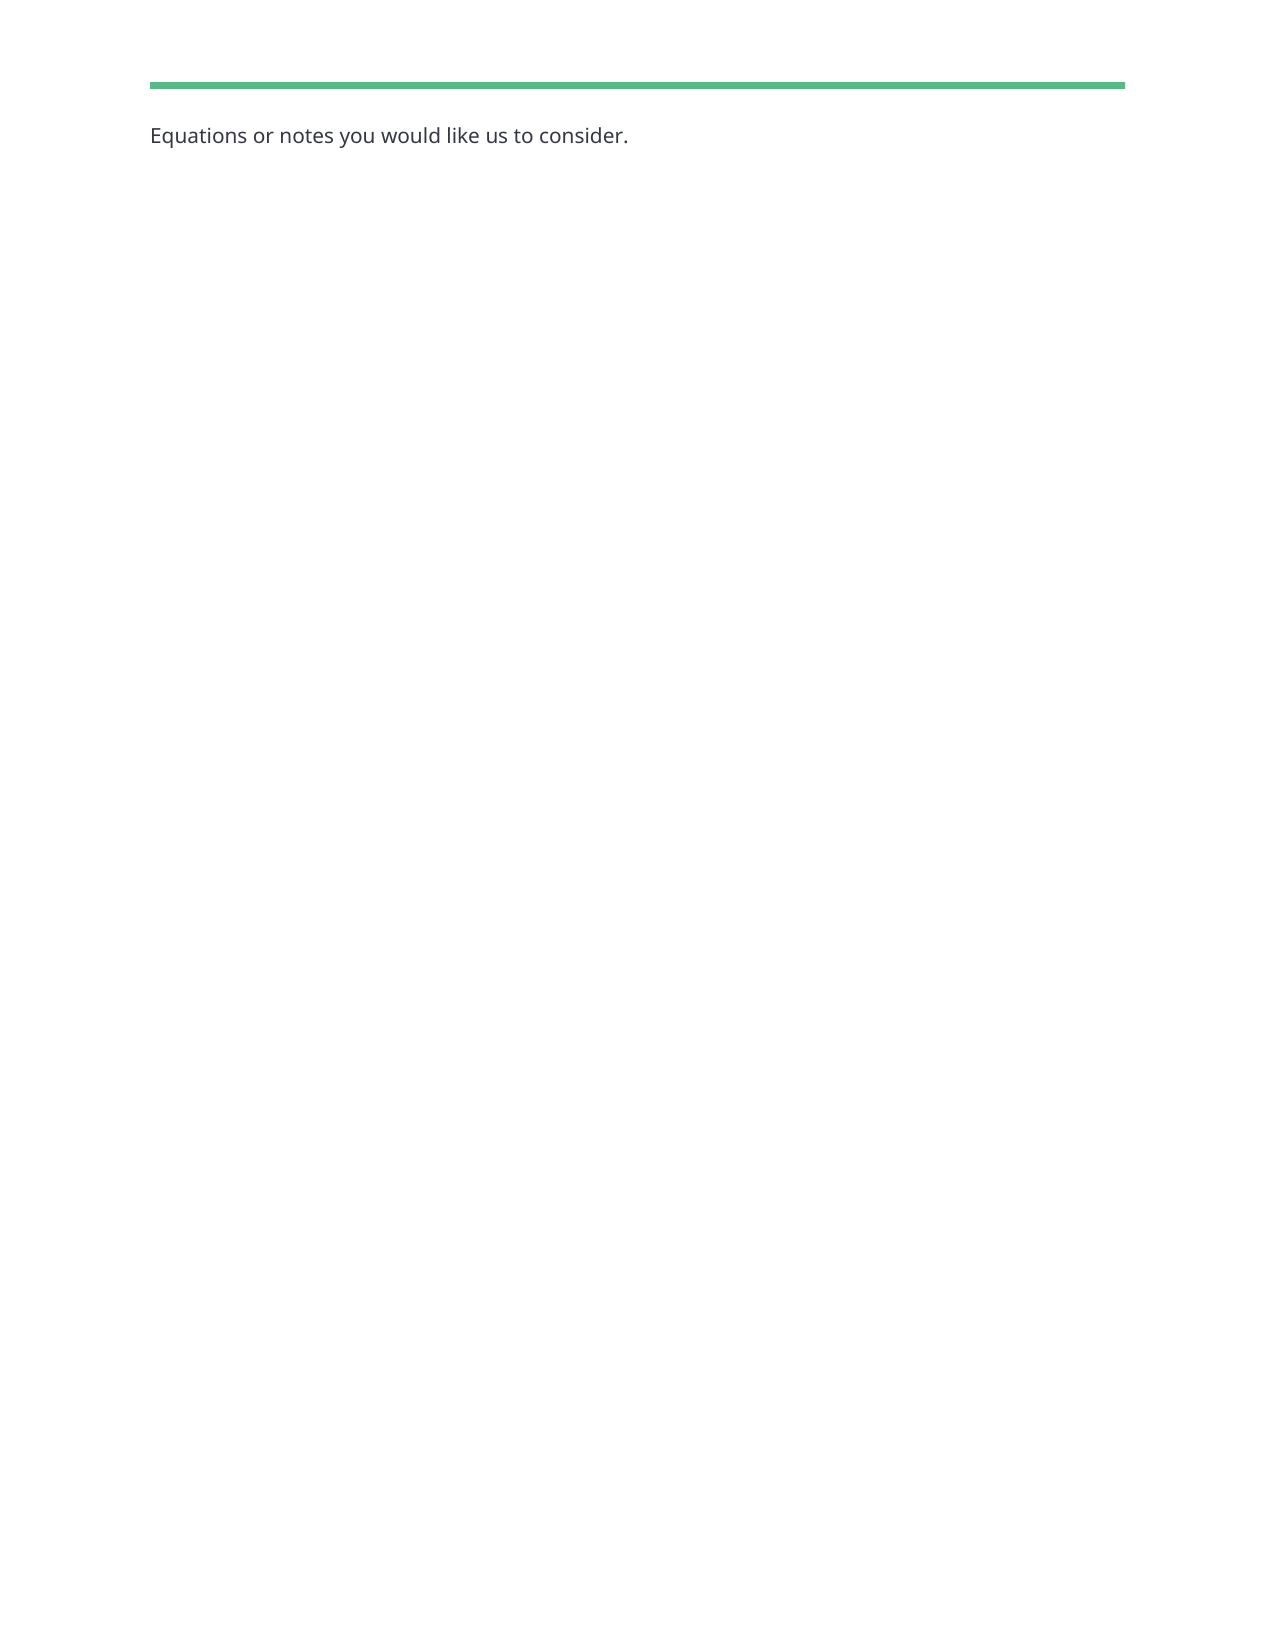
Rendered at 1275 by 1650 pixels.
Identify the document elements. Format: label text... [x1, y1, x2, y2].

text Equations or notes you would like us to consider. [150, 121, 1125, 150]
picture [150, 82, 1125, 89]
